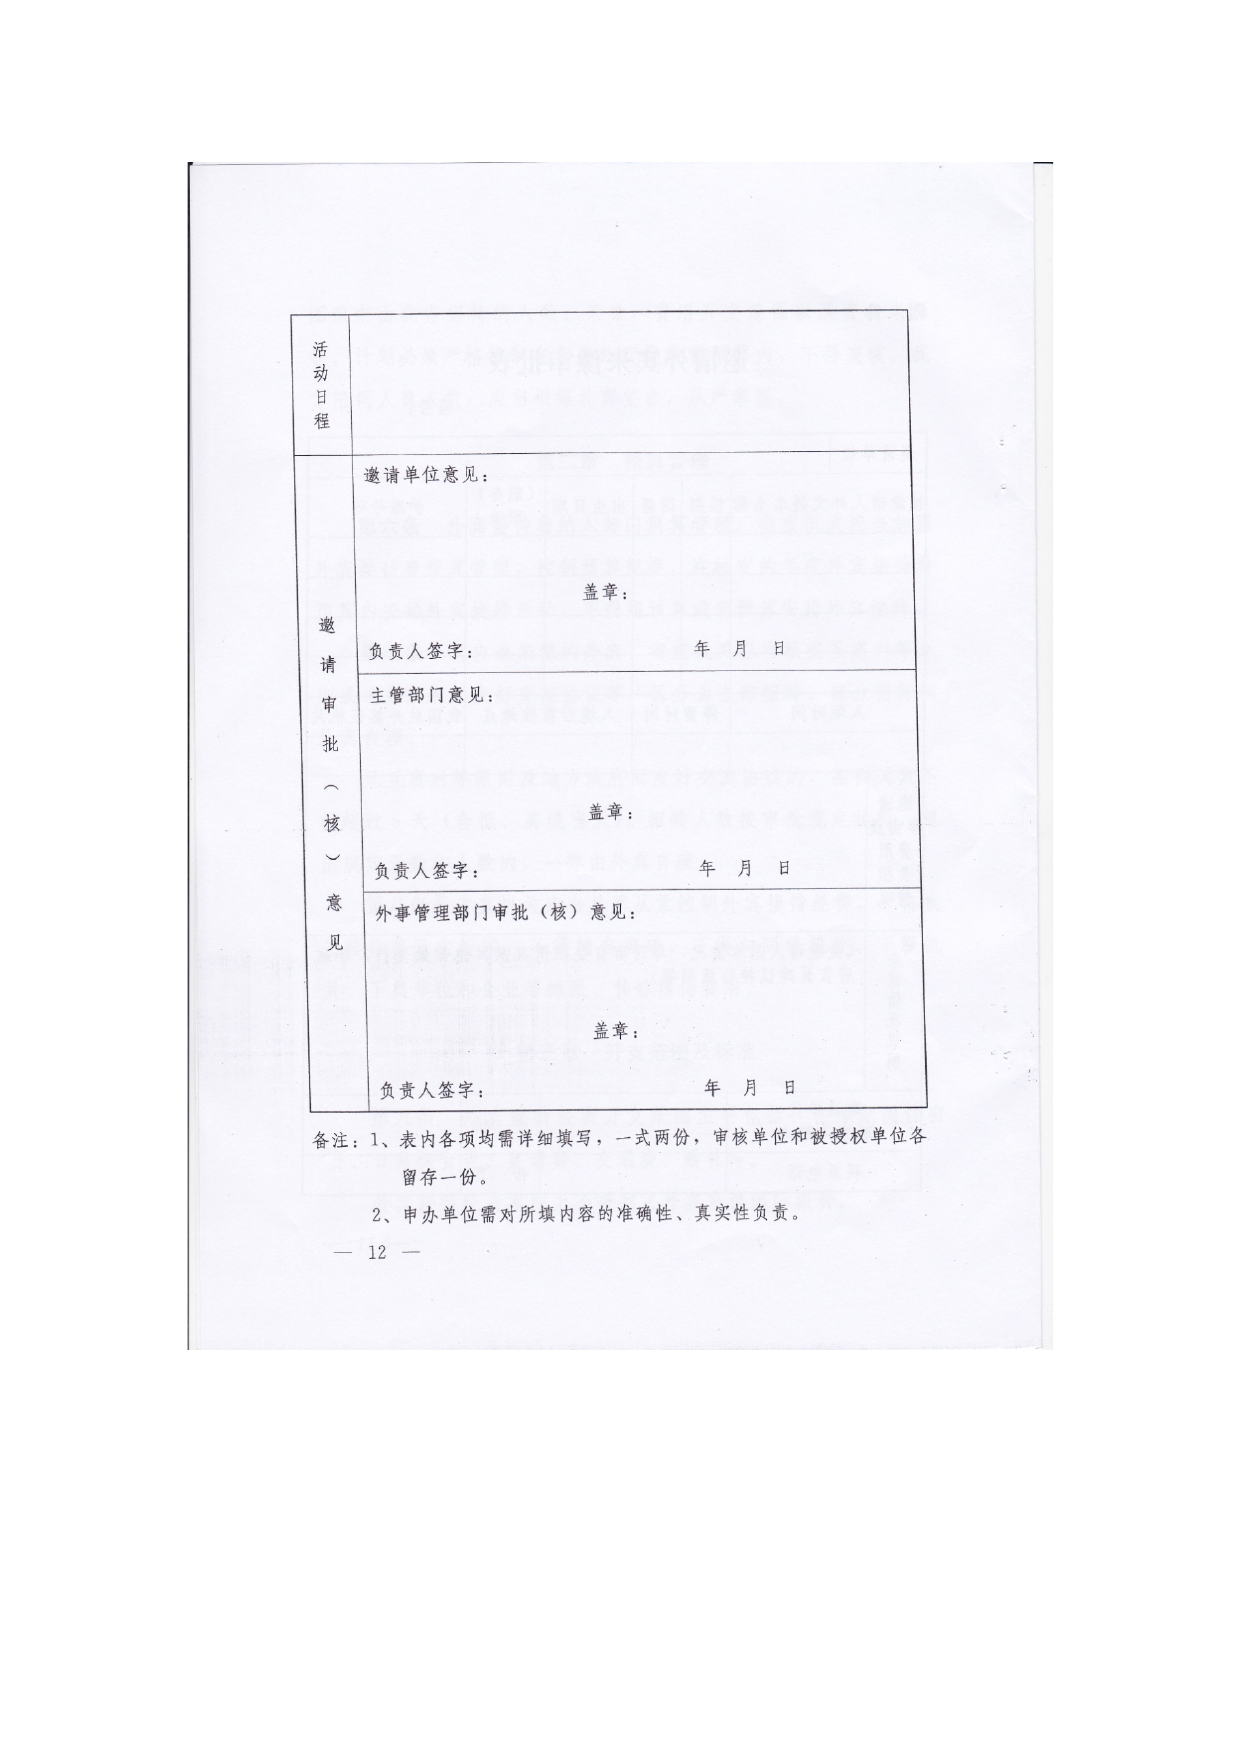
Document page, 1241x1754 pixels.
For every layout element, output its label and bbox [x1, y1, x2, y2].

picture [187, 162, 1054, 1350]
